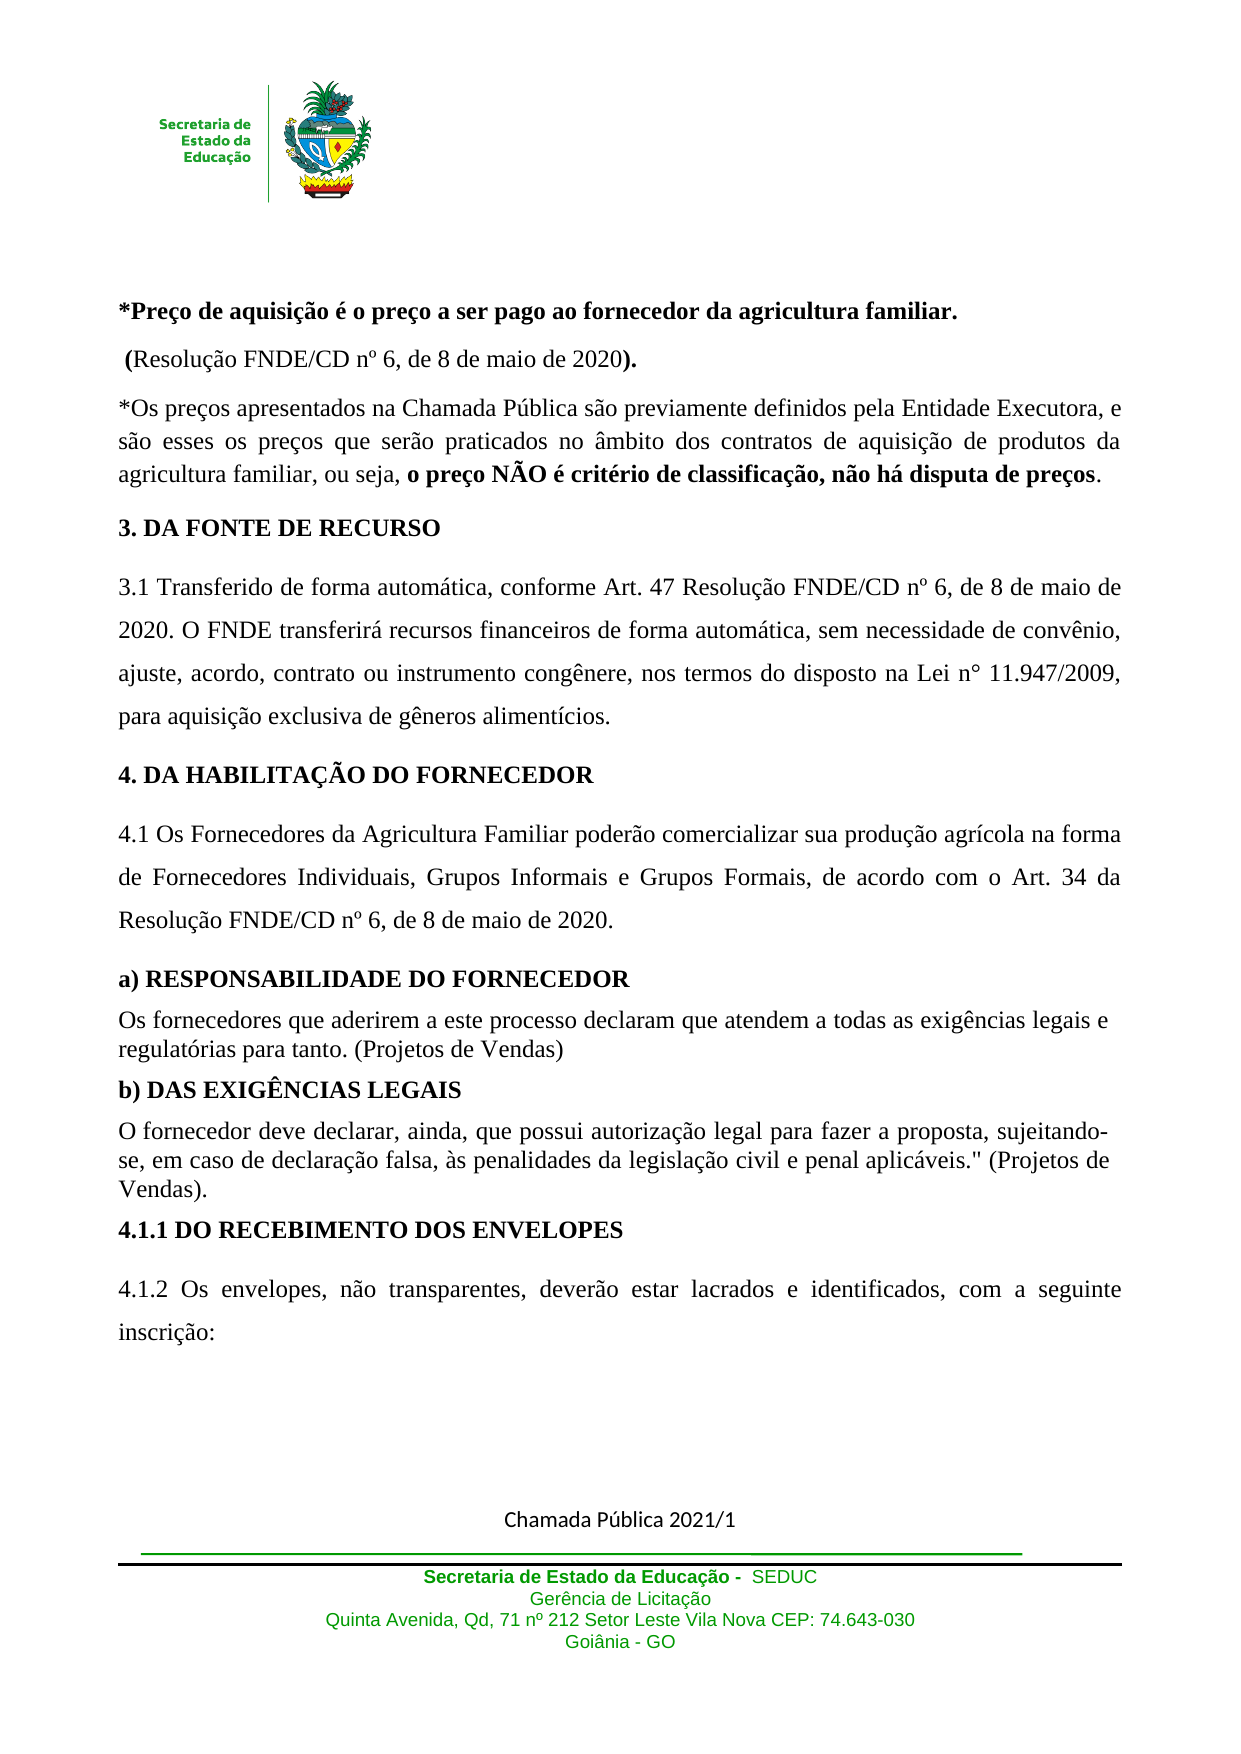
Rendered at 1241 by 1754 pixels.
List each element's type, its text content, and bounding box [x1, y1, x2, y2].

text 3.1 Transferido de forma automática, conforme Art. 47 Resolução FNDE/CD nº 6, de 8 de maio de 2020. O FNDE transferirá recursos financeiros de forma automática, sem necessidade de convênio, ajuste, acordo, contrato ou instrumento congênere, nos termos do disposto na Lei n° 11.947/2009, para aquisição exclusiva de gêneros alimentícios. [118, 572, 1122, 730]
text 4.1.1 DO RECEBIMENTO DOS ENVELOPES [118, 1215, 1122, 1244]
text *Preço de aquisição é o preço a ser pago ao fornecedor da agricultura familiar. [118, 296, 1122, 325]
text (Resolução FNDE/CD nº 6, de 8 de maio de 2020). [118, 344, 1122, 373]
text *Os preços apresentados na Chamada Pública são previamente definidos pela Entidade Executora, e são esses os preços que serão praticados no âmbito dos contratos de aquisição de produtos da agricultura familiar, ou seja, o preço NÃO é critério de classificação, não há disputa de preços. [118, 393, 1122, 488]
text 4. DA HABILITAÇÃO DO FORNECEDOR [118, 760, 1122, 789]
text a) RESPONSABILIDADE DO FORNECEDOR [118, 964, 1110, 992]
text 4.1.2 Os envelopes, não transparentes, deverão estar lacrados e identificados, com a seguinte inscrição: [118, 1274, 1122, 1346]
text 4.1 Os Fornecedores da Agricultura Familiar poderão comercializar sua produção agrícola na forma de Fornecedores Individuais, Grupos Informais e Grupos Formais, de acordo com o Art. 34 da Resolução FNDE/CD nº 6, de 8 de maio de 2020. [118, 819, 1122, 934]
text O fornecedor deve declarar, ainda, que possui autorização legal para fazer a proposta, sujeitando-se, em caso de declaração falsa, às penalidades da legislação civil e penal aplicáveis." (Projetos de Vendas). [118, 1116, 1110, 1202]
picture [118, 73, 412, 210]
text b) DAS EXIGÊNCIAS LEGAIS [118, 1075, 1110, 1104]
text 3. DA FONTE DE RECURSO [118, 513, 1122, 542]
text Os fornecedores que aderirem a este processo declaram que atendem a todas as exigências legais e regulatórias para tanto. (Projetos de Vendas) [118, 1005, 1110, 1062]
